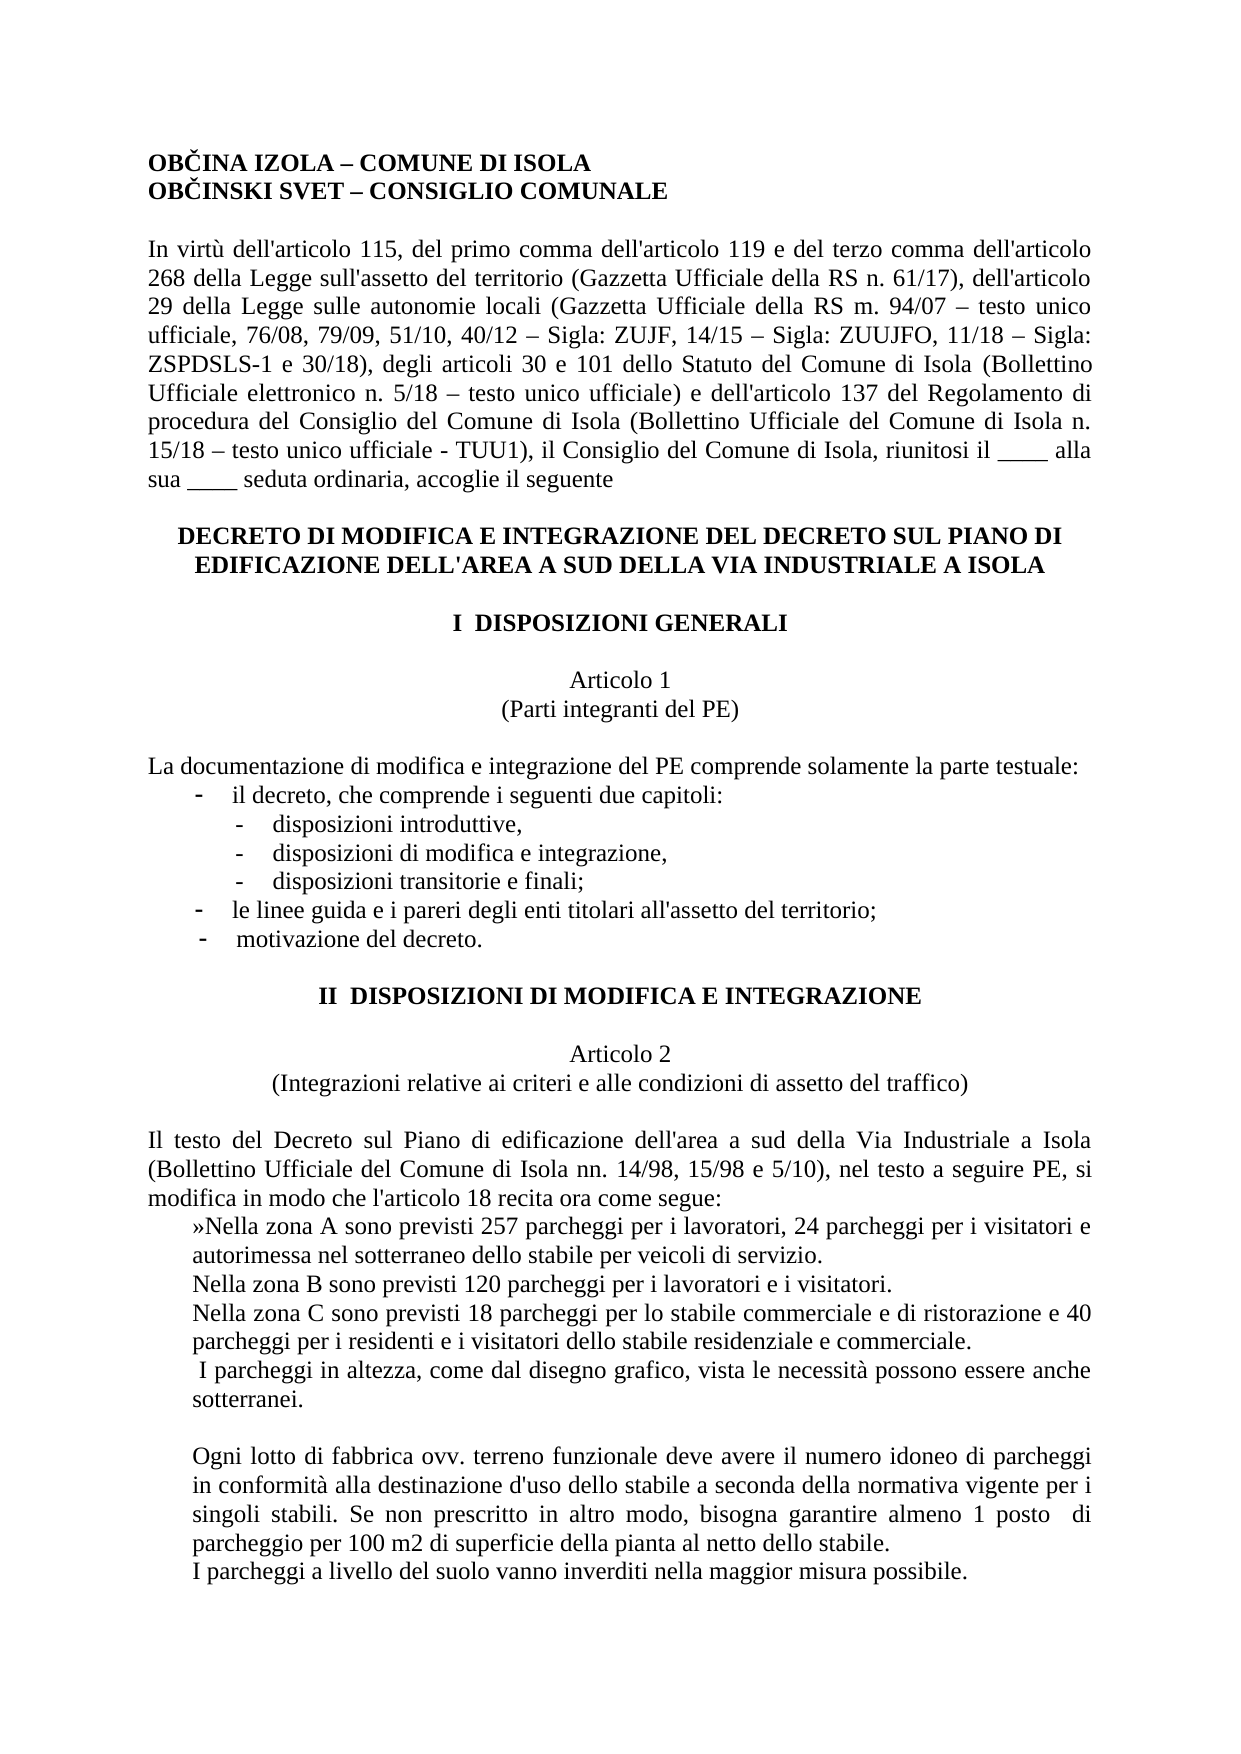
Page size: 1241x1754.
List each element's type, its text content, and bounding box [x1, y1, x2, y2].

text I parcheggi a livello del suolo vanno inverditi nella maggior misura possibile. [192, 1556, 1093, 1585]
text La documentazione di modifica e integrazione del PE comprende solamente la parte testuale: [148, 751, 1093, 780]
text Articolo 2 [148, 1039, 1093, 1068]
text Ogni lotto di fabbrica ovv. terreno funzionale deve avere il numero idoneo di parcheggi in conformità alla destinazione d'uso dello stabile a seconda della normativa vigente per i singoli stabili. Se non prescritto in altro modo, bisogna garantire almeno 1 posto di parcheggio per 100 m2 di superficie della pianta al netto dello stabile. [192, 1441, 1093, 1556]
text (Integrazioni relative ai criteri e alle condizioni di assetto del traffico) [148, 1068, 1093, 1096]
text »Nella zona A sono previsti 257 parcheggi per i lavoratori, 24 parcheggi per i visitatori e autorimessa nel sotterraneo dello stabile per veicoli di servizio. [192, 1211, 1093, 1269]
list disposizioni di modifica e integrazione, [235, 838, 1093, 866]
text I DISPOSIZIONI GENERALI [148, 608, 1093, 636]
text Il testo del Decreto sul Piano di edificazione dell'area a sud della Via Industriale a Isola (Bollettino Ufficiale del Comune di Isola nn. 14/98, 15/98 e 5/10), nel testo a seguire PE, si modifica in modo che l'articolo 18 recita ora come segue: [148, 1125, 1093, 1211]
text Nella zona C sono previsti 18 parcheggi per lo stabile commerciale e di ristorazione e 40 parcheggi per i residenti e i visitatori dello stabile residenziale e commerciale. [192, 1298, 1093, 1355]
list il decreto, che comprende i seguenti due capitoli: [194, 780, 1093, 809]
text DECRETO DI MODIFICA E INTEGRAZIONE DEL DECRETO SUL PIANO DI EDIFICAZIONE DELL'AREA A SUD DELLA VIA INDUSTRIALE A ISOLA [148, 521, 1093, 579]
text OBČINA IZOLA – COMUNE DI ISOLA [148, 148, 1093, 176]
text II DISPOSIZIONI DI MODIFICA E INTEGRAZIONE [148, 981, 1093, 1010]
list motivazione del decreto. [199, 924, 1093, 953]
text OBČINSKI SVET – CONSIGLIO COMUNALE [148, 176, 1093, 205]
text (Parti integranti del PE) [148, 694, 1093, 723]
text Nella zona B sono previsti 120 parcheggi per i lavoratori e i visitatori. [192, 1269, 1093, 1298]
text Articolo 1 [148, 665, 1093, 694]
text I parcheggi in altezza, come dal disegno grafico, vista le necessità possono essere anche sotterranei. [148, 1355, 1093, 1413]
text In virtù dell'articolo 115, del primo comma dell'articolo 119 e del terzo comma dell'articolo 268 della Legge sull'assetto del territorio (Gazzetta Ufficiale della RS n. 61/17), dell'articolo 29 della Legge sulle autonomie locali (Gazzetta Ufficiale della RS m. 94/07 – testo unico ufficiale, 76/08, 79/09, 51/10, 40/12 – Sigla: ZUJF, 14/15 – Sigla: ZUUJFO, 11/18 – Sigla: ZSPDSLS-1 e 30/18), degli articoli 30 e 101 dello Statuto del Comune di Isola (Bollettino Ufficiale elettronico n. 5/18 – testo unico ufficiale) e dell'articolo 137 del Regolamento di procedura del Consiglio del Comune di Isola (Bollettino Ufficiale del Comune di Isola n. 15/18 – testo unico ufficiale - TUU1), il Consiglio del Comune di Isola, riunitosi il ____ alla sua ____ seduta ordinaria, accoglie il seguente [148, 234, 1093, 493]
list disposizioni transitorie e finali; [235, 866, 1093, 895]
list disposizioni introduttive, [235, 809, 1093, 838]
list le linee guida e i pareri degli enti titolari all'assetto del territorio; [194, 895, 1093, 924]
